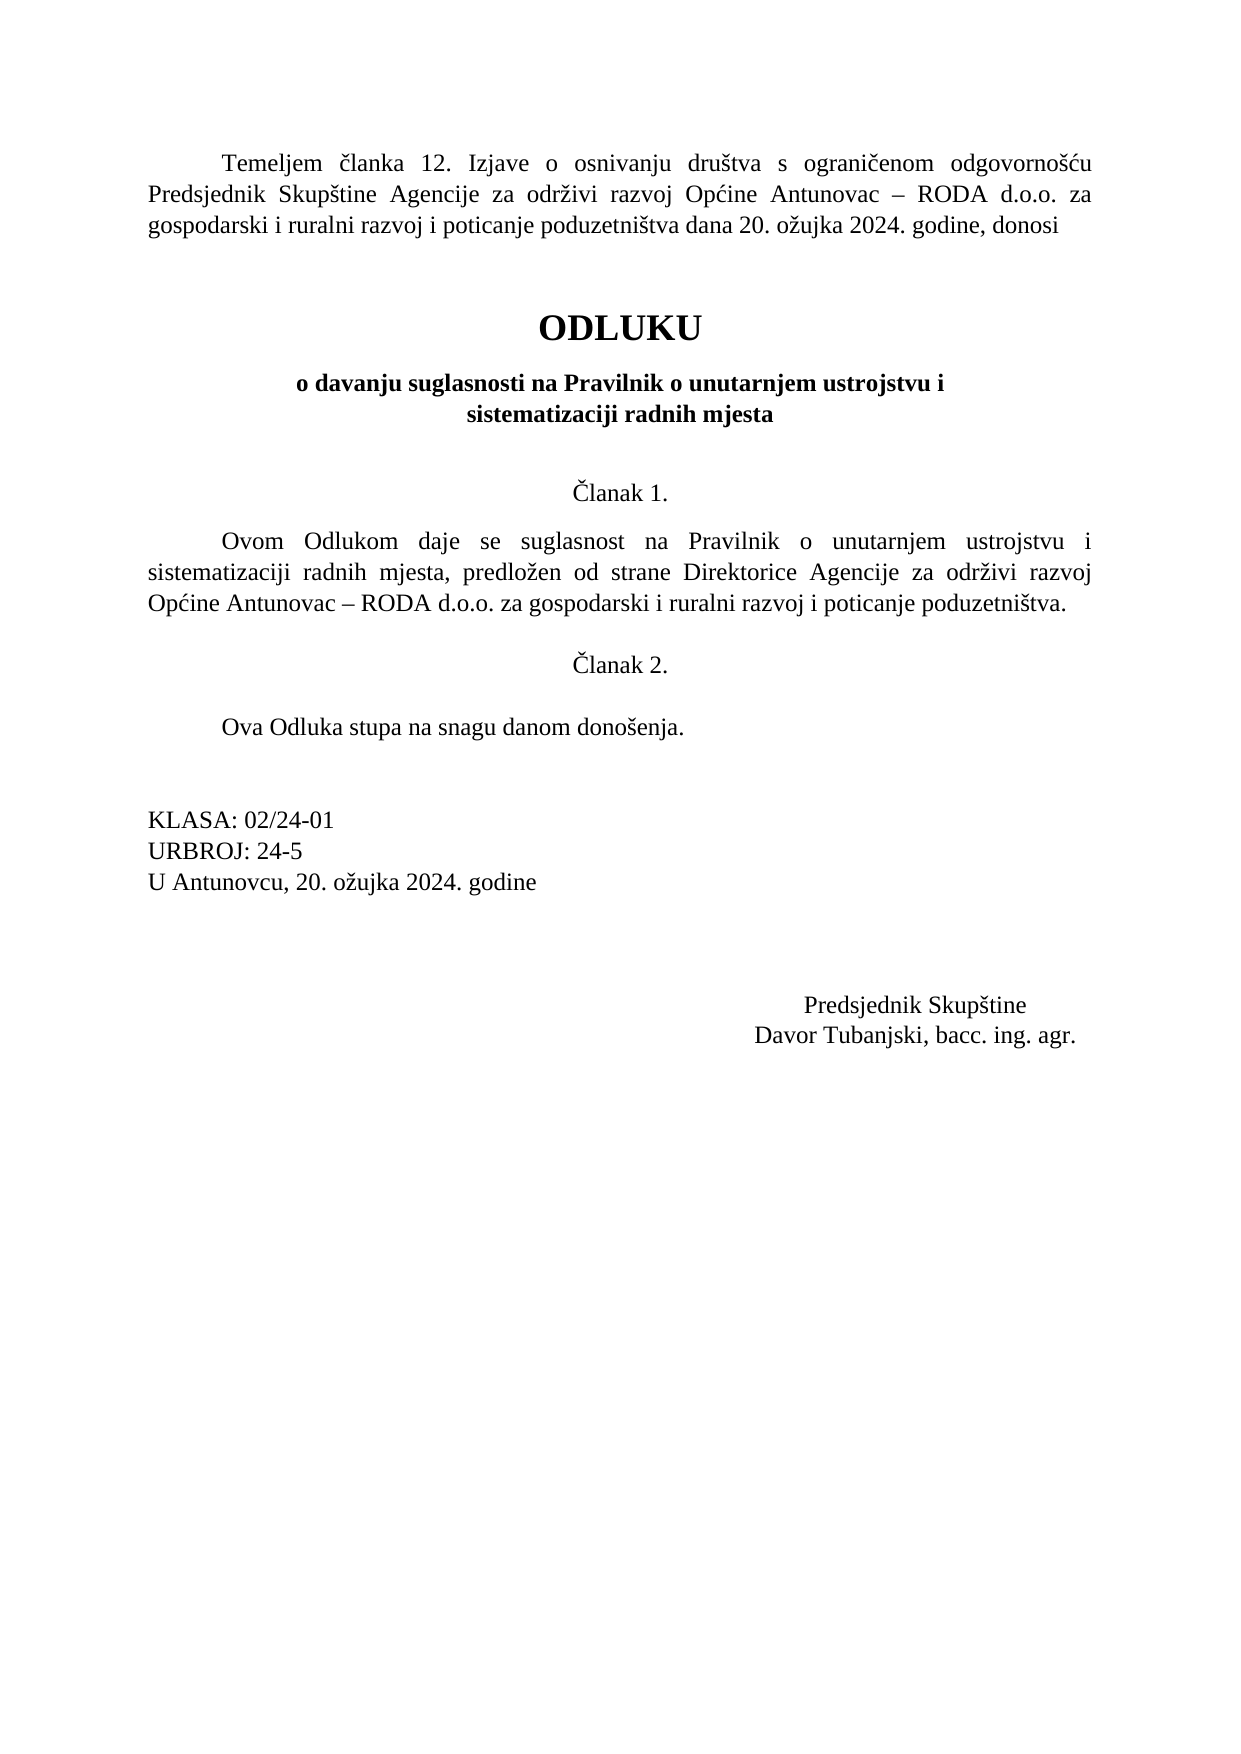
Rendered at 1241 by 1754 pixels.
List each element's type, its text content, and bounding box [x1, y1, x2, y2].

text Temeljem članka 12. Izjave o osnivanju društva s ograničenom odgovornošću Predsjednik Skupštine Agencije za održivi razvoj Općine Antunovac – RODA d.o.o. za gospodarski i ruralni razvoj i poticanje poduzetništva dana 20. ožujka 2024. godine, donosi [148, 148, 1093, 238]
text o davanju suglasnosti na Pravilnik o unutarnjem ustrojstvu i [148, 368, 1093, 397]
text Predsjednik Skupštine [738, 960, 1093, 1019]
text Članak 2. [148, 650, 1093, 679]
text Ovom Odlukom daje se suglasnost na Pravilnik o unutarnjem ustrojstvu i sistematizaciji radnih mjesta, predložen od strane Direktorice Agencije za održivi razvoj Općine Antunovac – RODA d.o.o. za gospodarski i ruralni razvoj i poticanje poduzetništva. [148, 526, 1093, 617]
text Davor Tubanjski, bacc. ing. agr. [738, 1021, 1093, 1049]
text URBROJ: 24-5 [148, 836, 1093, 865]
text Ova Odluka stupa na snagu danom donošenja. [148, 712, 1093, 741]
text Članak 1. [148, 478, 1093, 507]
text ODLUKU [148, 305, 1093, 348]
text sistematizaciji radnih mjesta [148, 399, 1093, 428]
text U Antunovcu, 20. ožujka 2024. godine [148, 867, 1093, 896]
text KLASA: 02/24-01 [148, 805, 1093, 834]
